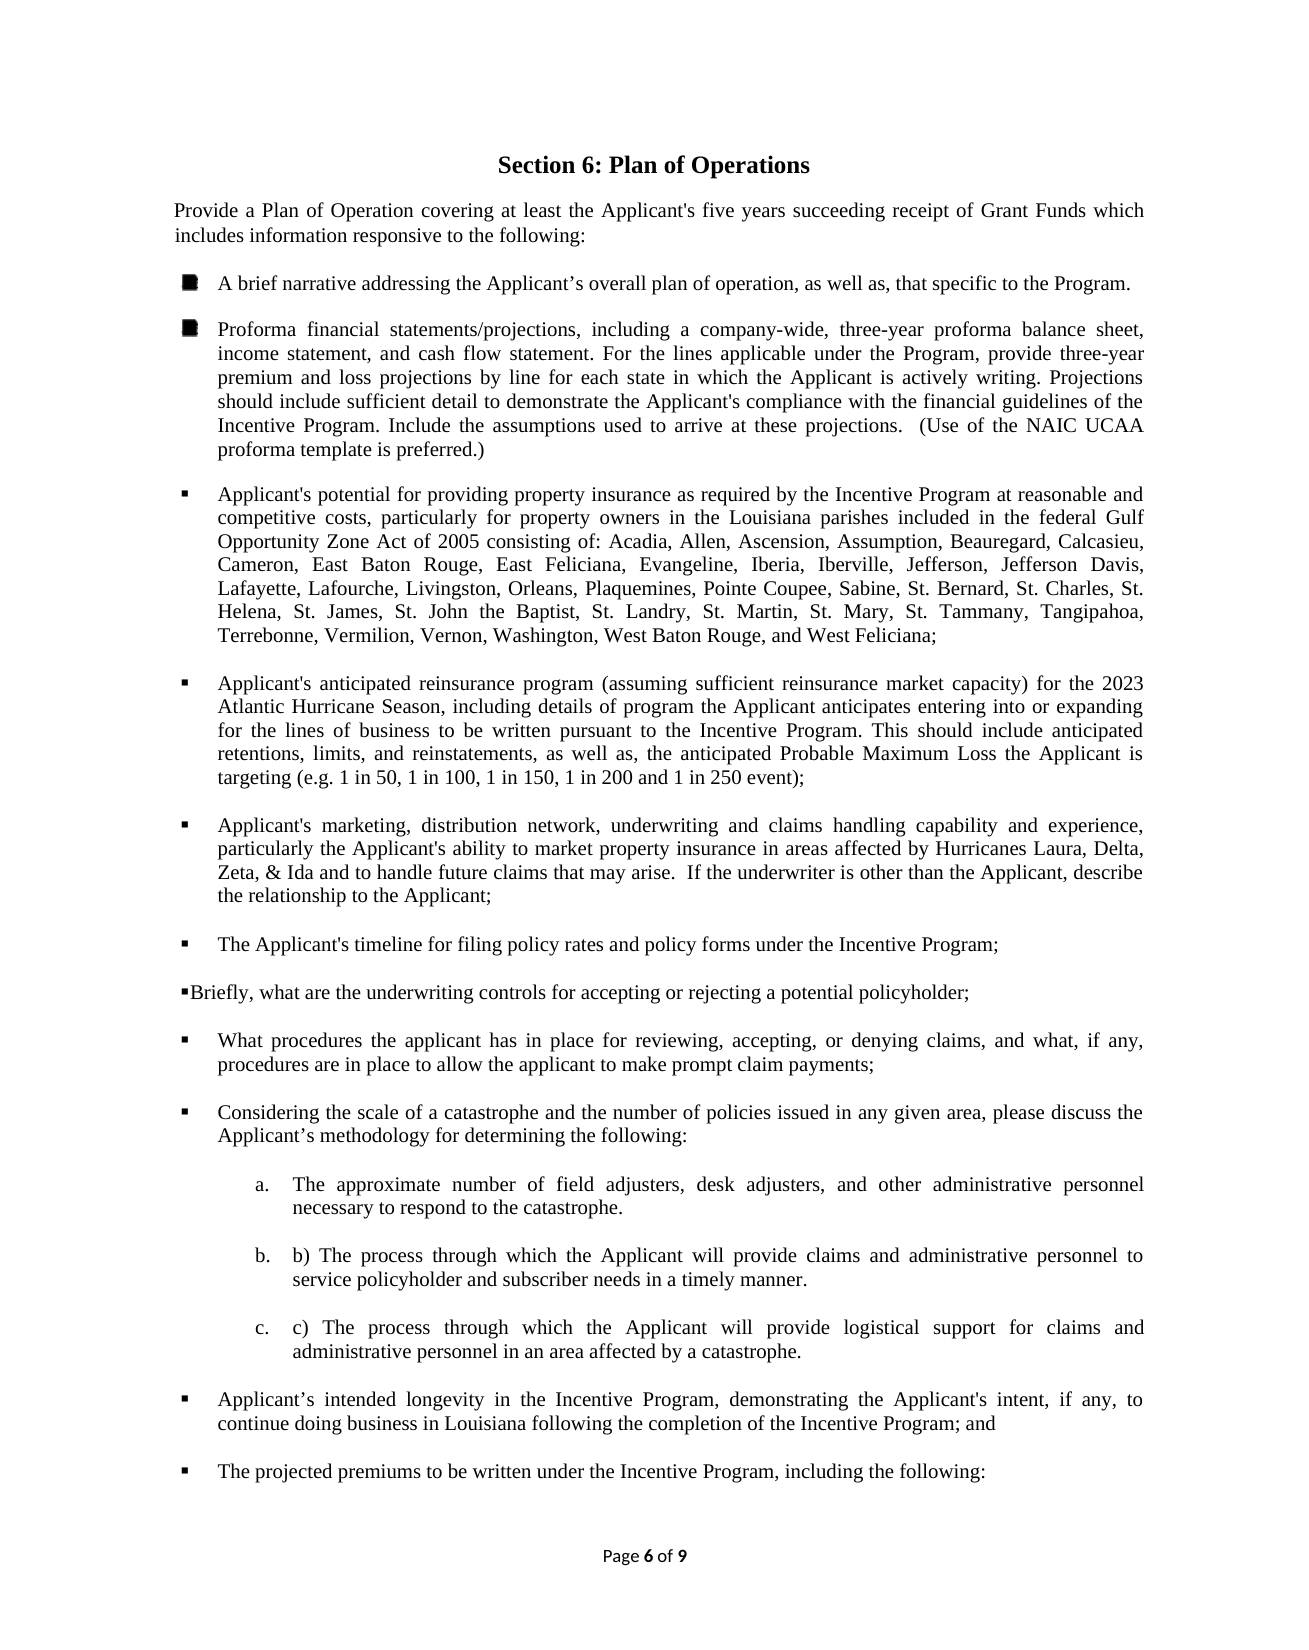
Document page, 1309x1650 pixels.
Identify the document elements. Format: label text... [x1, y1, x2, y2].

list Applicant's marketing, distribution network, underwriting and claims handling capability and experience, particularly the Applicant's ability to market property insurance in areas affected by Hurricanes Laura, Delta, Zeta, & Ida and to handle future claims that may arise. If the underwriter is other than the Applicant, describe the relationship to the Applicant; [180, 814, 1145, 907]
list c) The process through which the Applicant will provide logistical support for claims and administrative personnel in an area affected by a catastrophe. [255, 1316, 1145, 1363]
list Applicant's potential for providing property insurance as required by the Incentive Program at reasonable and competitive costs, particularly for property owners in the Louisiana parishes included in the federal Gulf Opportunity Zone Act of 2005 consisting of: Acadia, Allen, Ascension, Assumption, Beauregard, Calcasieu, Cameron, East Baton Rouge, East Feliciana, Evangeline, Iberia, Iberville, Jefferson, Jefferson Davis, Lafayette, Lafourche, Livingston, Orleans, Plaquemines, Pointe Coupee, Sabine, St. Bernard, St. Charles, St. Helena, St. James, St. John the Baptist, St. Landry, St. Martin, St. Mary, St. Tammany, Tangipahoa, Terrebonne, Vermilion, Vernon, Washington, West Baton Rouge, and West Feliciana; [180, 483, 1145, 647]
list Applicant’s intended longevity in the Incentive Program, demonstrating the Applicant's intent, if any, to continue doing business in Louisiana following the completion of the Incentive Program; and [180, 1388, 1145, 1434]
text Provide a Plan of Operation covering at least the Applicant's five years succeeding receipt of Grant Funds which includes information responsive to the following: [173, 198, 1145, 247]
list The approximate number of field adjusters, desk adjusters, and other administrative personnel necessary to respond to the catastrophe. [255, 1172, 1145, 1219]
picture [181, 319, 198, 337]
list Applicant's anticipated reinsurance program (assuming sufficient reinsurance market capacity) for the 2023 Atlantic Hurricane Season, including details of program the Applicant anticipates entering into or expanding for the lines of business to be written pursuant to the Incentive Program. This should include anticipated retentions, limits, and reinstatements, as well as, the anticipated Probable Maximum Loss the Applicant is targeting (e.g. 1 in 50, 1 in 100, 1 in 150, 1 in 200 and 1 in 250 event); [180, 672, 1145, 789]
list Proforma financial statements/projections, including a company-wide, three-year proforma balance sheet, income statement, and cash flow statement. For the lines applicable under the Program, provide three-year premium and loss projections by line for each state in which the Applicant is actively writing. Projections should include sufficient detail to demonstrate the Applicant's compliance with the financial guidelines of the Incentive Program. Include the assumptions used to arrive at these projections. (Use of the NAIC UCAA proforma template is preferred.) [180, 317, 1145, 461]
picture [181, 274, 198, 291]
list b) The process through which the Applicant will provide claims and administrative personnel to service policyholder and subscriber needs in a timely manner. [255, 1244, 1145, 1291]
list The Applicant's timeline for filing policy rates and policy forms under the Incentive Program; [180, 932, 1145, 956]
subtitle Section 6: Plan of Operations [174, 150, 1134, 179]
list A brief narrative addressing the Applicant’s overall plan of operation, as well as, that specific to the Program. [180, 271, 1145, 295]
list What procedures the applicant has in place for reviewing, accepting, or denying claims, and what, if any, procedures are in place to allow the applicant to make prompt claim payments; [180, 1029, 1145, 1076]
list The projected premiums to be written under the Incentive Program, including the following: [180, 1459, 1145, 1483]
list Considering the scale of a catastrophe and the number of policies issued in any given area, please discuss the Applicant’s methodology for determining the following: [180, 1101, 1145, 1147]
list Briefly, what are the underwriting controls for accepting or rejecting a potential policyholder; [180, 981, 1147, 1004]
